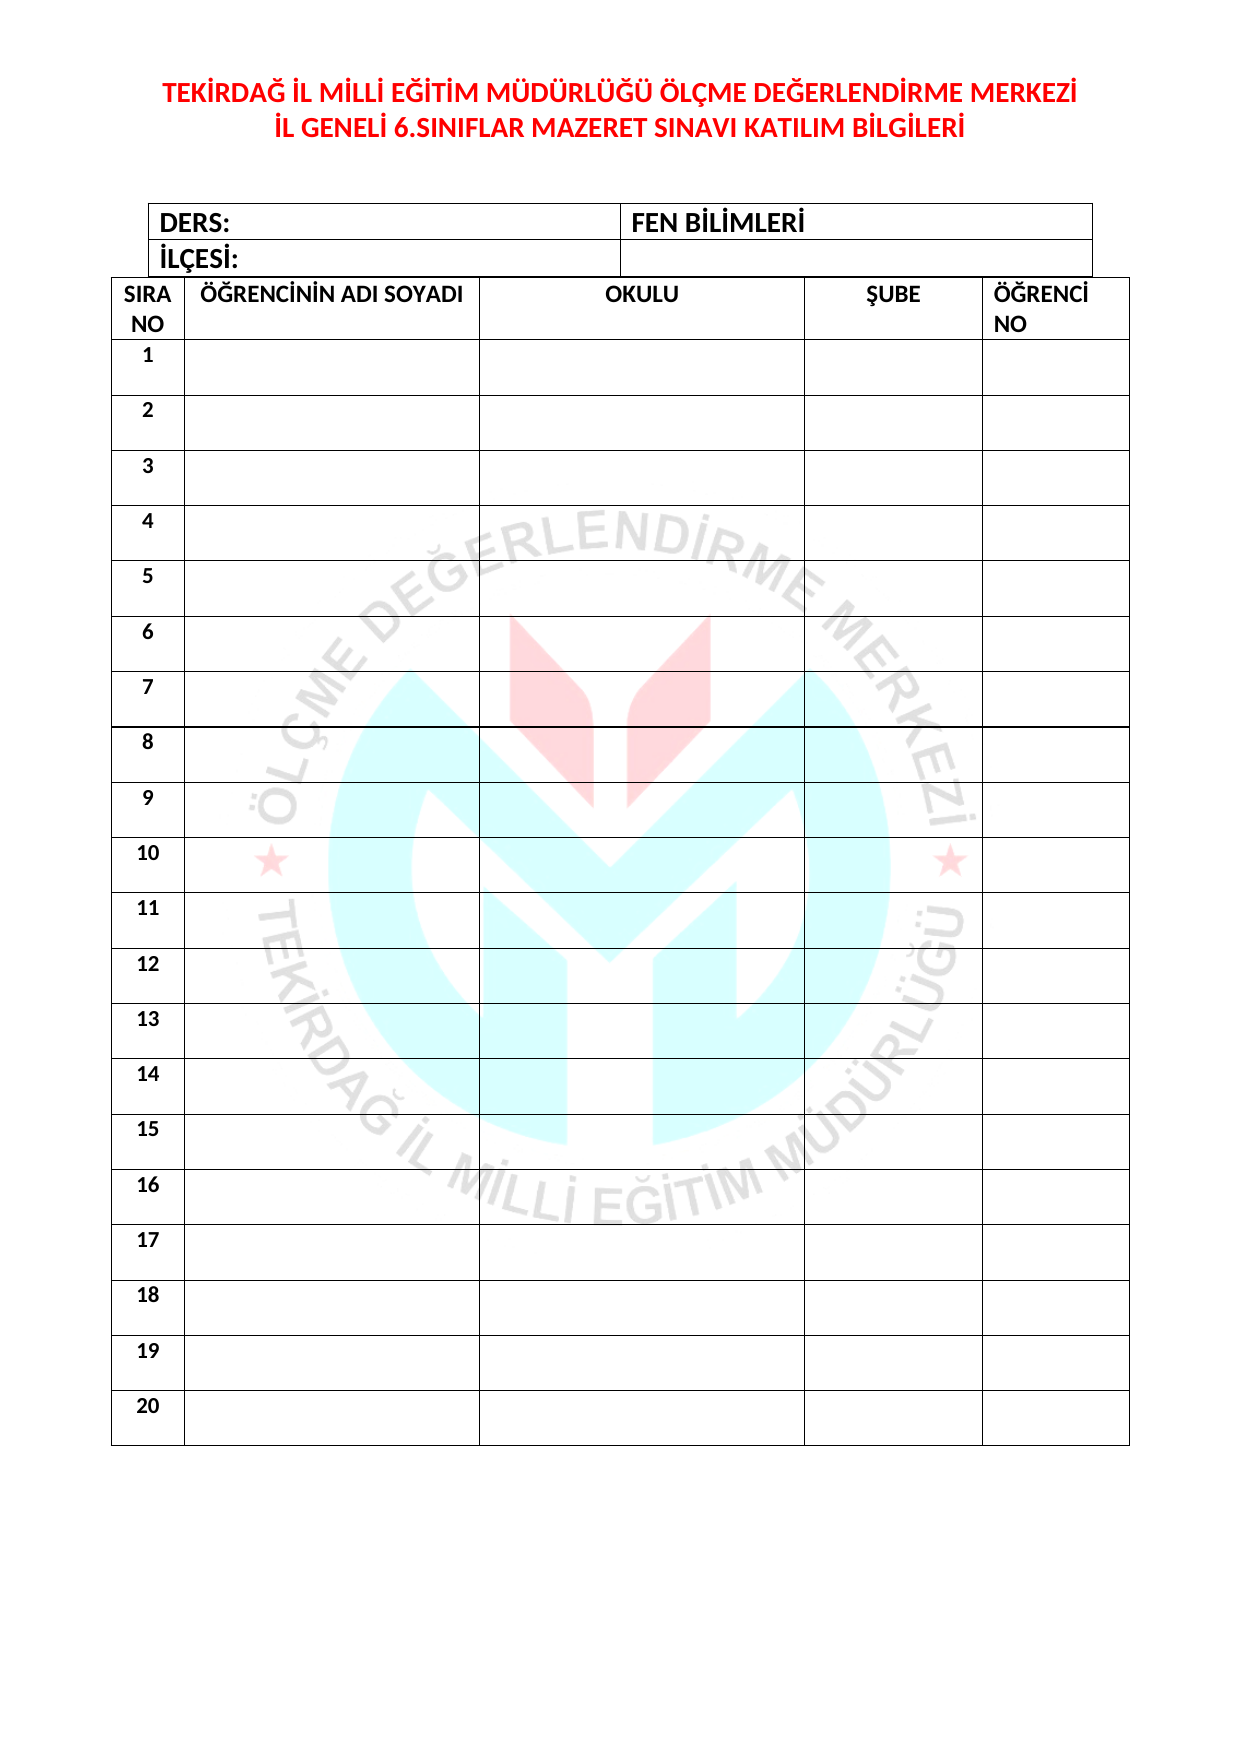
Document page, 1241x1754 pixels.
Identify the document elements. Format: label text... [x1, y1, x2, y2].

table_cell [480, 451, 804, 505]
table_cell [805, 1059, 982, 1113]
table_cell 5 [112, 561, 184, 616]
table_cell [805, 1004, 982, 1058]
table_cell [805, 1225, 982, 1279]
table_cell [805, 838, 982, 892]
table_cell [805, 1336, 982, 1390]
table_cell [480, 893, 804, 948]
table_cell [480, 1115, 804, 1169]
table_header ŞUBE [805, 278, 982, 339]
table_cell [983, 1115, 1129, 1169]
table_cell 7 [112, 672, 184, 726]
table_cell [805, 1115, 982, 1169]
table_cell [185, 1059, 479, 1113]
table_cell [983, 1281, 1129, 1335]
table_cell [185, 838, 479, 892]
table_header ÖĞRENCİNİN ADI SOYADI [185, 278, 479, 339]
table_cell [480, 1281, 804, 1335]
table_cell [480, 1336, 804, 1390]
table_cell [480, 1170, 804, 1224]
table_cell 16 [112, 1170, 184, 1224]
table_cell [185, 728, 479, 782]
table_cell 20 [112, 1391, 184, 1445]
table_cell [185, 1115, 479, 1169]
table_cell [805, 783, 982, 837]
table_cell [805, 561, 982, 616]
table_cell [185, 617, 479, 671]
table_cell [185, 396, 479, 450]
table_cell [621, 240, 1092, 276]
table_header FEN BİLİMLERİ [621, 204, 1092, 239]
table_cell [480, 728, 804, 782]
table_cell [480, 838, 804, 892]
table_cell [185, 340, 479, 394]
table_cell [805, 451, 982, 505]
table_cell [480, 1225, 804, 1279]
table_cell [805, 672, 982, 726]
table_cell [185, 451, 479, 505]
table_cell [185, 1225, 479, 1279]
table_cell [805, 949, 982, 1003]
table_cell [983, 340, 1129, 394]
table_cell 2 [112, 396, 184, 450]
table_cell [805, 1281, 982, 1335]
table_cell [983, 617, 1129, 671]
table_cell [983, 1059, 1129, 1113]
table_cell [983, 1170, 1129, 1224]
table_cell 10 [112, 838, 184, 892]
table_cell [983, 672, 1129, 726]
table_header SIRA NO [112, 278, 184, 339]
table_cell [983, 783, 1129, 837]
table_cell [480, 949, 804, 1003]
table_cell [805, 1170, 982, 1224]
table_cell 12 [112, 949, 184, 1003]
table_cell 3 [112, 451, 184, 505]
table_cell [480, 396, 804, 450]
table_cell [185, 561, 479, 616]
table_cell 14 [112, 1059, 184, 1113]
table_cell 18 [112, 1281, 184, 1335]
table_cell [185, 1004, 479, 1058]
table_cell 17 [112, 1225, 184, 1279]
table_cell 6 [112, 617, 184, 671]
table_cell [480, 783, 804, 837]
table_cell [185, 1391, 479, 1445]
table_header DERS: [149, 204, 620, 239]
table_cell [185, 1170, 479, 1224]
table_cell [983, 451, 1129, 505]
table_cell [983, 506, 1129, 560]
table_cell [983, 1391, 1129, 1445]
table_cell [805, 893, 982, 948]
table_cell [185, 1336, 479, 1390]
table_cell [480, 506, 804, 560]
table_cell [983, 1004, 1129, 1058]
table_cell [983, 949, 1129, 1003]
table_cell [983, 1225, 1129, 1279]
table_cell 11 [112, 893, 184, 948]
table_cell [480, 1059, 804, 1113]
table_cell [805, 1391, 982, 1445]
table_cell [983, 396, 1129, 450]
table_cell [185, 672, 479, 726]
table_cell [185, 949, 479, 1003]
table_cell [480, 672, 804, 726]
table_cell [185, 893, 479, 948]
table_cell [480, 340, 804, 394]
table_cell 15 [112, 1115, 184, 1169]
table_cell [480, 561, 804, 616]
table_cell [983, 838, 1129, 892]
table_cell [805, 396, 982, 450]
table_cell [185, 506, 479, 560]
table_cell 8 [112, 728, 184, 782]
table_cell [185, 783, 479, 837]
table_cell 1 [112, 340, 184, 394]
table_cell [983, 1336, 1129, 1390]
table_cell [185, 1281, 479, 1335]
table_cell [480, 1004, 804, 1058]
table_cell 19 [112, 1336, 184, 1390]
table_cell [480, 1391, 804, 1445]
table_cell 9 [112, 783, 184, 837]
table_cell [983, 893, 1129, 948]
table_cell [805, 506, 982, 560]
table_cell [805, 340, 982, 394]
table_cell İLÇESİ: [149, 240, 620, 276]
table_cell [805, 728, 982, 782]
table_cell [983, 728, 1129, 782]
table_cell [983, 561, 1129, 616]
table_cell [805, 617, 982, 671]
table_header ÖĞRENCİ NO [983, 278, 1129, 339]
table_cell [480, 617, 804, 671]
table_cell 13 [112, 1004, 184, 1058]
table_header OKULU [480, 278, 804, 339]
table_cell 4 [112, 506, 184, 560]
